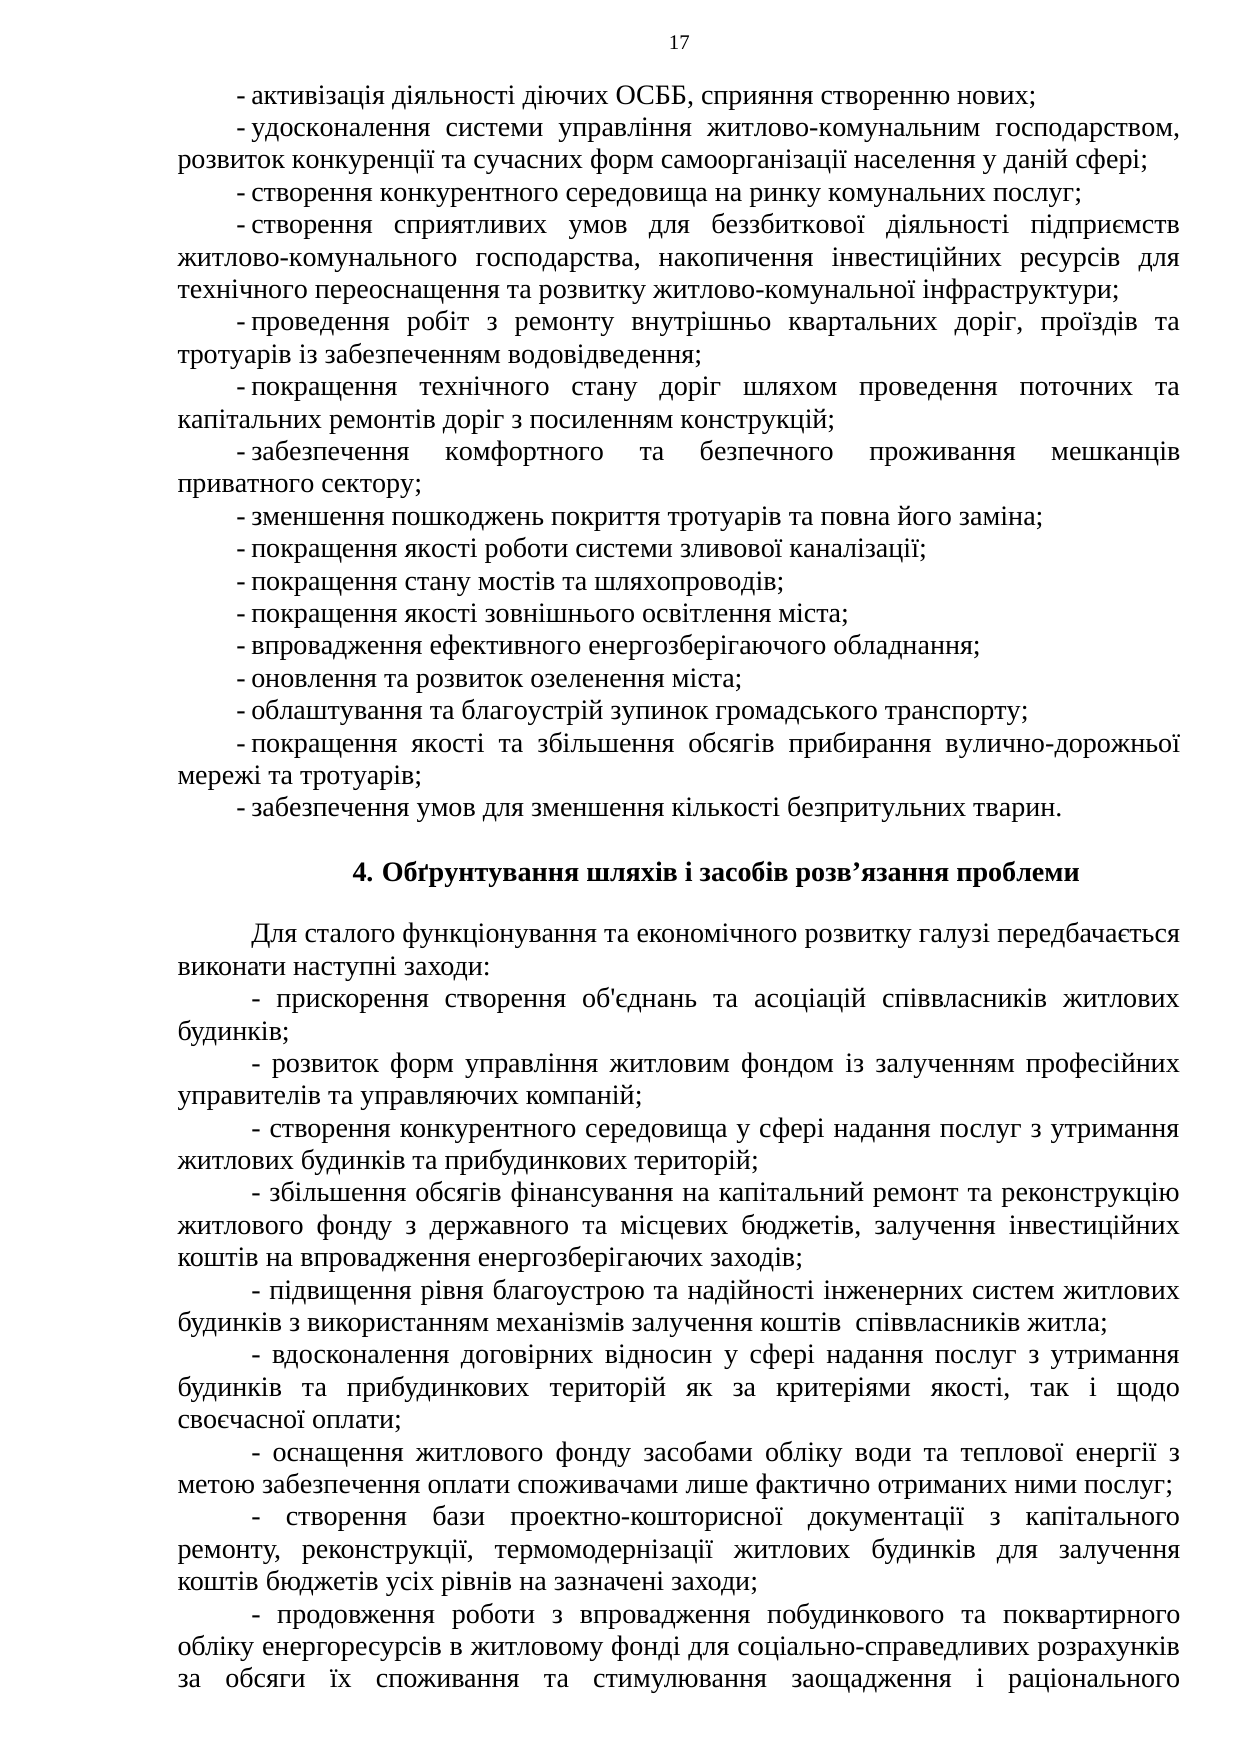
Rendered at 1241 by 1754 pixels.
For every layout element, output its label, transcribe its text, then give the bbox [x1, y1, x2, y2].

list створення сприятливих умов для беззбиткової діяльності підприємств житлово-комунального господарства, накопичення інвестиційних ресурсів для технічного переоснащення та розвитку житлово-комунальної інфраструктури; [177, 207, 1181, 304]
list покращення якості та збільшення обсягів прибирання вулично-дорожньої мережі та тротуарів; [177, 726, 1181, 790]
text - оснащення житлового фонду засобами обліку води та теплової енергії з метою забезпечення оплати споживачами лише фактично отриманих ними послуг; [177, 1435, 1181, 1499]
list покращення технічного стану доріг шляхом проведення поточних та капітальних ремонтів доріг з посиленням конструкцій; [177, 369, 1181, 434]
list покращення якості зовнішнього освітлення міста; [177, 596, 1181, 628]
list забезпечення умов для зменшення кількості безпритульних тварин. [177, 790, 1181, 823]
list оновлення та розвиток озеленення міста; [177, 661, 1181, 693]
text - створення конкурентного середовища у сфері надання послуг з утримання житлових будинків та прибудинкових територій; [177, 1111, 1181, 1176]
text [177, 1597, 1181, 1694]
list удосконалення системи управління житлово-комунальним господарством, розвиток конкуренції та сучасних форм самоорганізації населення у даній сфері; [177, 110, 1181, 175]
list створення конкурентного середовища на ринку комунальних послуг; [177, 175, 1181, 207]
text - створення бази проектно-кошторисної документації з капітального ремонту, реконструкції, термомодернізації житлових будинків для залучення коштів бюджетів усіх рівнів на зазначені заходи; [177, 1499, 1181, 1597]
text - підвищення рівня благоустрою та надійності інженерних систем житлових будинків з використанням механізмів залучення коштів співвласників житла; [177, 1273, 1181, 1337]
list забезпечення комфортного та безпечного проживання мешканців приватного сектору; [177, 434, 1181, 499]
list впровадження ефективного енергозберігаючого обладнання; [177, 628, 1181, 661]
list Обґрунтування шляхів і засобів розв’язання проблеми [251, 855, 1181, 888]
text Для сталого функціонування та економічного розвитку галузі передбачається виконати наступні заходи: [177, 916, 1181, 981]
list покращення стану мостів та шляхопроводів; [177, 564, 1181, 596]
text - прискорення створення об'єднань та асоціацій співвласників житлових будинків; [177, 981, 1181, 1046]
list активізація діяльності діючих ОСББ, сприяння створенню нових; [177, 78, 1181, 110]
text - вдосконалення договірних відносин у сфері надання послуг з утримання будинків та прибудинкових територій як за критеріями якості, так і щодо своєчасної оплати; [177, 1337, 1181, 1435]
list проведення робіт з ремонту внутрішньо квартальних доріг, проїздів та тротуарів із забезпеченням водовідведення; [177, 304, 1181, 369]
list зменшення пошкоджень покриття тротуарів та повна його заміна; [177, 499, 1181, 531]
list покращення якості роботи системи зливової каналізації; [177, 531, 1181, 564]
text - розвиток форм управління житловим фондом із залученням професійних управителів та управляючих компаній; [177, 1046, 1181, 1111]
list облаштування та благоустрій зупинок громадського транспорту; [177, 693, 1181, 726]
text - збільшення обсягів фінансування на капітальний ремонт та реконструкцію житлового фонду з державного та місцевих бюджетів, залучення інвестиційних коштів на впровадження енергозберігаючих заходів; [177, 1176, 1181, 1273]
